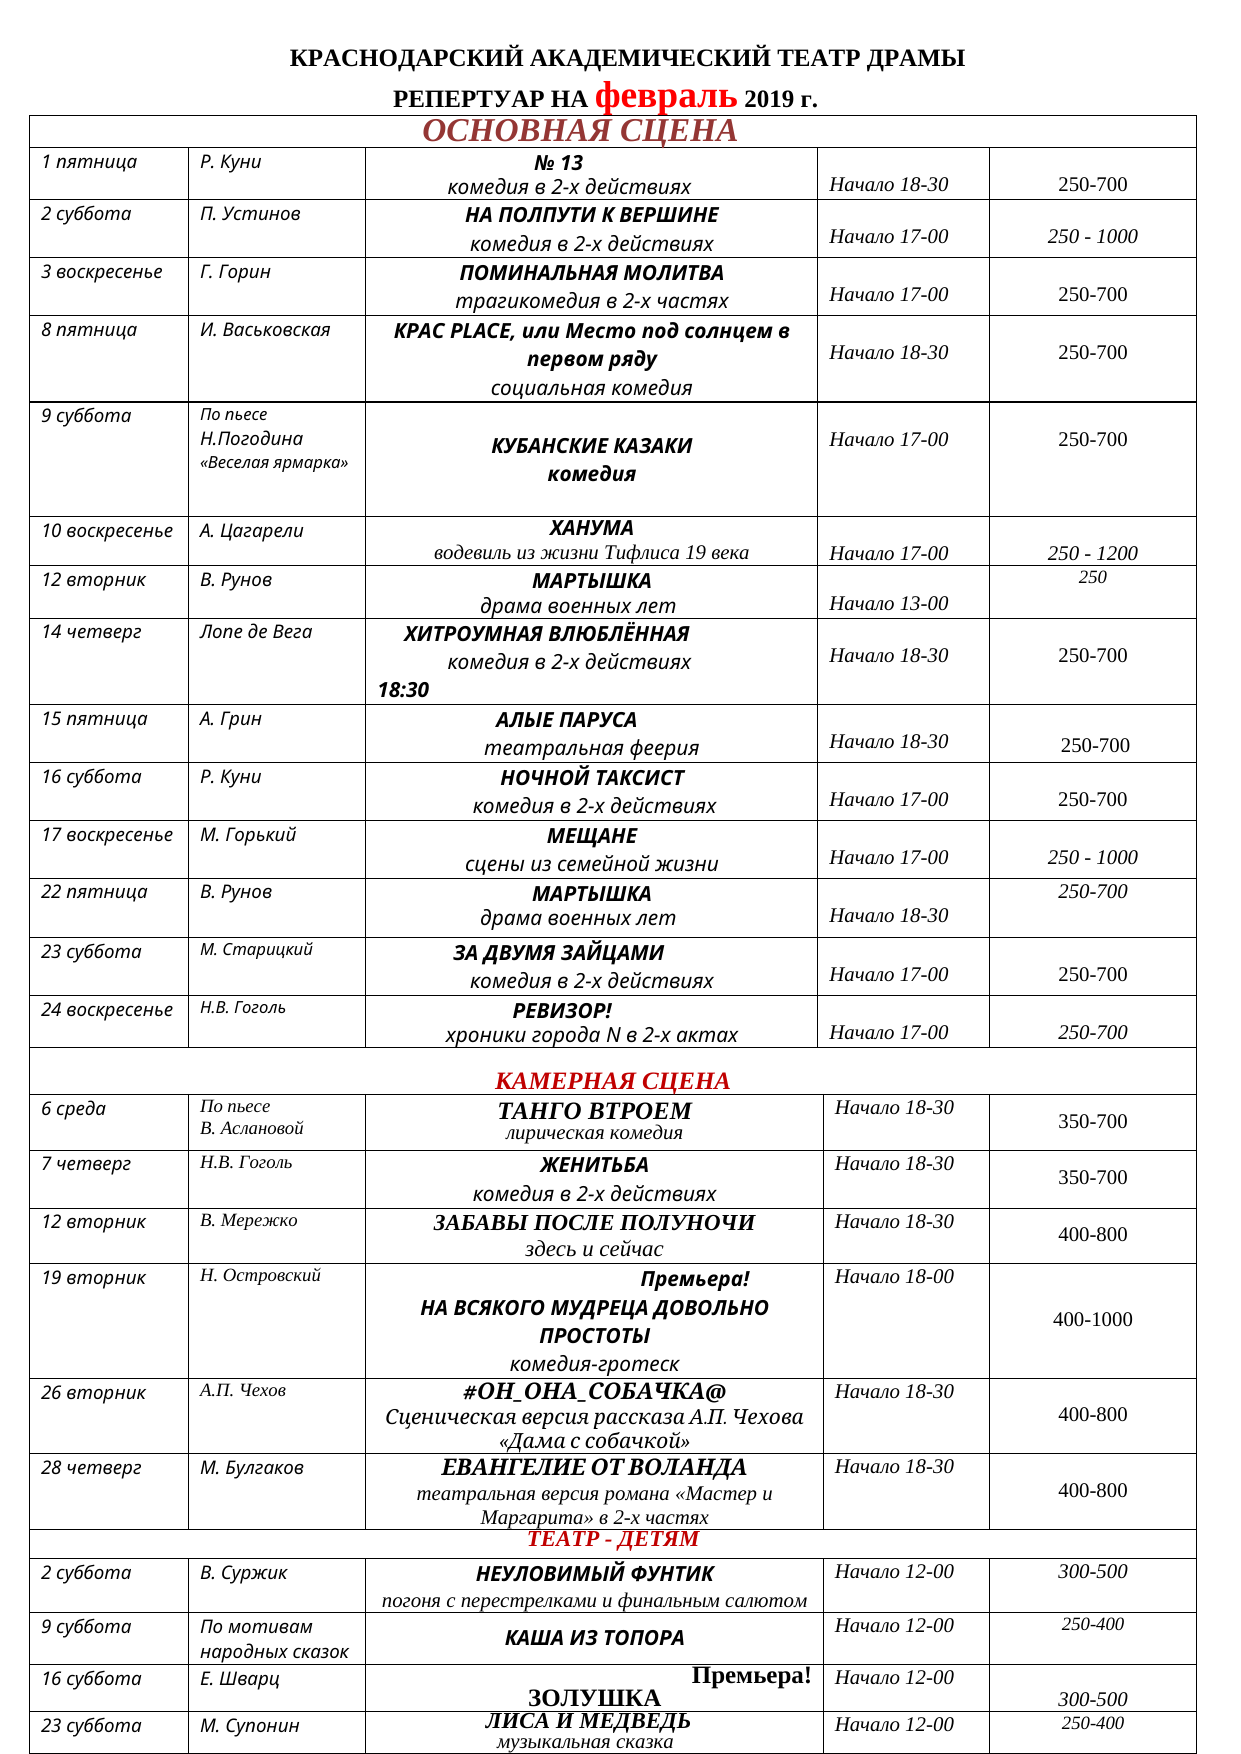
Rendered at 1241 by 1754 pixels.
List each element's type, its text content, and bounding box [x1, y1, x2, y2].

table_cell #ОН_ОНА_СОБАЧКА@ Сценическая версия рассказа А.П. Чехова «Дама с собачкой» [366, 1379, 823, 1453]
table_cell А.П. Чехов [189, 1379, 365, 1453]
table_cell ЕВАНГЕЛИЕ ОТ ВОЛАНДА театральная версия романа «Мастер и Маргарита» в 2-х частях [366, 1454, 823, 1529]
table_cell Начало 17-00 [818, 996, 989, 1047]
table_cell № 13 комедия в 2-х действиях [366, 148, 817, 199]
table_cell М. Горький [189, 821, 365, 878]
table_cell Начало 18-30 [818, 705, 989, 762]
table_cell МЕЩАНЕ сцены из семейной жизни [366, 821, 817, 878]
table_cell Н.В. Гоголь [189, 1151, 365, 1207]
table_cell 250-700 [990, 403, 1196, 516]
table_cell 250-400 [990, 1712, 1196, 1753]
table_cell Г. Горин [189, 258, 365, 315]
table_cell 15 пятница [30, 705, 188, 762]
table_cell КАМЕРНАЯ СЦЕНА [30, 1048, 1196, 1094]
table_cell 2 суббота [30, 200, 188, 257]
table_cell 250-700 [990, 938, 1196, 995]
table_cell М. Булгаков [189, 1454, 365, 1529]
table_cell 250 - 1200 [990, 517, 1196, 565]
table_cell 250-700 [990, 763, 1196, 820]
table_cell В. Мережко [189, 1209, 365, 1263]
table_cell 400-800 [990, 1379, 1196, 1453]
table_cell Начало 17-00 [818, 403, 989, 516]
table_cell МАРТЫШКА драма военных лет [366, 566, 817, 618]
table_cell Начало 18-30 [824, 1454, 989, 1529]
table_cell 12 вторник [30, 566, 188, 618]
table_cell Начало 18-30 [818, 619, 989, 704]
table_cell 12 вторник [30, 1209, 188, 1263]
table_cell ЗА ДВУМЯ ЗАЙЦАМИ комедия в 2-х действиях [366, 938, 817, 995]
table_cell Начало 18-30 [818, 148, 989, 199]
table_cell В. Рунов [189, 879, 365, 937]
table_cell НЕУЛОВИМЫЙ ФУНТИК погоня с перестрелками и финальным салютом [366, 1559, 823, 1612]
table_cell Н. Островский [189, 1264, 365, 1378]
table_cell ТЕАТР - ДЕТЯМ [30, 1530, 1196, 1558]
table_cell Начало 17-00 [818, 938, 989, 995]
table_cell Лопе де Вега [189, 619, 365, 704]
table_cell Начало 13-00 [818, 566, 989, 618]
table_cell 2 суббота [30, 1559, 188, 1612]
table_cell 9 суббота [30, 403, 188, 516]
table_cell Р. Куни [189, 763, 365, 820]
table_cell 23 суббота [30, 938, 188, 995]
table_cell 400-800 [990, 1454, 1196, 1529]
table_cell По пьесе В. Аслановой [189, 1095, 365, 1149]
table_cell 250-700 [990, 705, 1196, 762]
table_cell 6 среда [30, 1095, 188, 1149]
table_cell 250-700 [990, 996, 1196, 1047]
table_cell Е. Шварц [189, 1665, 365, 1711]
table_cell 9 суббота [30, 1613, 188, 1664]
table_cell 8 пятница [30, 316, 188, 401]
table_cell Начало 18-30 [824, 1151, 989, 1207]
table_cell НОЧНОЙ ТАКСИСТ комедия в 2-х действиях [366, 763, 817, 820]
table_cell МАРТЫШКА драма военных лет [366, 879, 817, 937]
table_cell 22 пятница [30, 879, 188, 937]
table_cell КРАС PLACE, или Место под солнцем в первом ряду социальная комедия [366, 316, 817, 401]
table_cell Начало 17-00 [818, 517, 989, 565]
table_cell 28 четверг [30, 1454, 188, 1529]
table_cell 250-700 [990, 879, 1196, 937]
table_cell Начало 18-00 [824, 1264, 989, 1378]
table_cell 250-700 [990, 148, 1196, 199]
table_cell 250-400 [990, 1613, 1196, 1664]
table_cell ЗАБАВЫ ПОСЛЕ ПОЛУНОЧИ здесь и сейчас [366, 1209, 823, 1263]
table_cell Начало 17-00 [818, 200, 989, 257]
table_cell 26 вторник [30, 1379, 188, 1453]
table_cell 250 [990, 566, 1196, 618]
table_cell 250-700 [990, 619, 1196, 704]
table_cell 300-500 [990, 1665, 1196, 1711]
table_cell В. Рунов [189, 566, 365, 618]
table_cell Начало 12-00 [824, 1712, 989, 1753]
table_cell По пьесе Н.Погодина «Веселая ярмарка» [189, 403, 365, 516]
table_cell Начало 18-30 [824, 1095, 989, 1149]
table_cell М. Старицкий [189, 938, 365, 995]
text РЕПЕРТУАР НА февраль 2019 г. [29, 72, 1181, 115]
table_cell 250-700 [990, 316, 1196, 401]
table_cell А. Грин [189, 705, 365, 762]
table_cell 250-700 [990, 258, 1196, 315]
table_cell Начало 12-00 [824, 1613, 989, 1664]
table_cell Р. Куни [189, 148, 365, 199]
table_cell Начало 17-00 [818, 763, 989, 820]
table_cell По мотивам народных сказок [189, 1613, 365, 1664]
table_cell ХИТРОУМНАЯ ВЛЮБЛЁННАЯ комедия в 2-х действиях начало 18:30 [366, 619, 817, 704]
table_cell Начало 17-00 [818, 258, 989, 315]
table_cell 16 суббота [30, 1665, 188, 1711]
table_cell Начало 18-30 [818, 316, 989, 401]
table_cell Н.В. Гоголь [189, 996, 365, 1047]
table_cell 3 воскресенье [30, 258, 188, 315]
table_cell Начало 17-00 [818, 821, 989, 878]
table_cell Премьера! ЗОЛУШКА [366, 1665, 823, 1711]
table_cell 250 - 1000 [990, 200, 1196, 257]
table_cell 7 четверг [30, 1151, 188, 1207]
table_cell 16 суббота [30, 763, 188, 820]
table_cell 400-800 [990, 1209, 1196, 1263]
table_cell И. Васьковская [189, 316, 365, 401]
table_cell ЛИСА И МЕДВЕДЬ музыкальная сказка [366, 1712, 823, 1753]
text КРАСНОДАРСКИЙ АКАДЕМИЧЕСКИЙ ТЕАТР ДРАМЫ [29, 43, 1226, 72]
table_cell ТАНГО ВТРОЕМ лирическая комедия [366, 1095, 823, 1149]
table_cell ПРЕМЬЕРА КУБАНСКИЕ КАЗАКИ комедия [366, 403, 817, 516]
table_cell Премьера! НА ВСЯКОГО МУДРЕЦА ДОВОЛЬНО ПРОСТОТЫ комедия-гротеск [366, 1264, 823, 1378]
table_cell ПОМИНАЛЬНАЯ МОЛИТВА трагикомедия в 2-х частях [366, 258, 817, 315]
table_cell АЛЫЕ ПАРУСА театральная феерия [366, 705, 817, 762]
table_cell Начало 12-00 [824, 1665, 989, 1711]
table_cell 24 воскресенье [30, 996, 188, 1047]
table_cell 1 пятница [30, 148, 188, 199]
table_cell 19 вторник [30, 1264, 188, 1378]
table_cell 300-500 [990, 1559, 1196, 1612]
table_cell НА ПОЛПУТИ К ВЕРШИНЕ комедия в 2-х действиях [366, 200, 817, 257]
table_cell П. Устинов [189, 200, 365, 257]
table_cell 350-700 [990, 1095, 1196, 1149]
table_cell Начало 12-00 [824, 1559, 989, 1612]
table_cell Начало 18-30 [818, 879, 989, 937]
table_cell ХАНУМА водевиль из жизни Тифлиса 19 века [366, 517, 817, 565]
table_cell 14 четверг [30, 619, 188, 704]
table_cell 400-1000 [990, 1264, 1196, 1378]
table_cell Начало 18-30 [824, 1379, 989, 1453]
table_cell М. Супонин [189, 1712, 365, 1753]
table_header ОСНОВНАЯ СЦЕНА [30, 116, 1196, 147]
table_cell КАША ИЗ ТОПОРА [366, 1613, 823, 1664]
table_cell РЕВИЗОР! хроники города N в 2-х актах [366, 996, 817, 1047]
table_cell ЖЕНИТЬБА комедия в 2-х действиях [366, 1151, 823, 1207]
table_cell 350-700 [990, 1151, 1196, 1207]
table_cell 23 суббота [30, 1712, 188, 1753]
table_cell 17 воскресенье [30, 821, 188, 878]
table_cell 10 воскресенье [30, 517, 188, 565]
table_cell В. Суржик [189, 1559, 365, 1612]
table_cell А. Цагарели [189, 517, 365, 565]
table_cell 250 - 1000 [990, 821, 1196, 878]
table_cell Начало 18-30 [824, 1209, 989, 1263]
